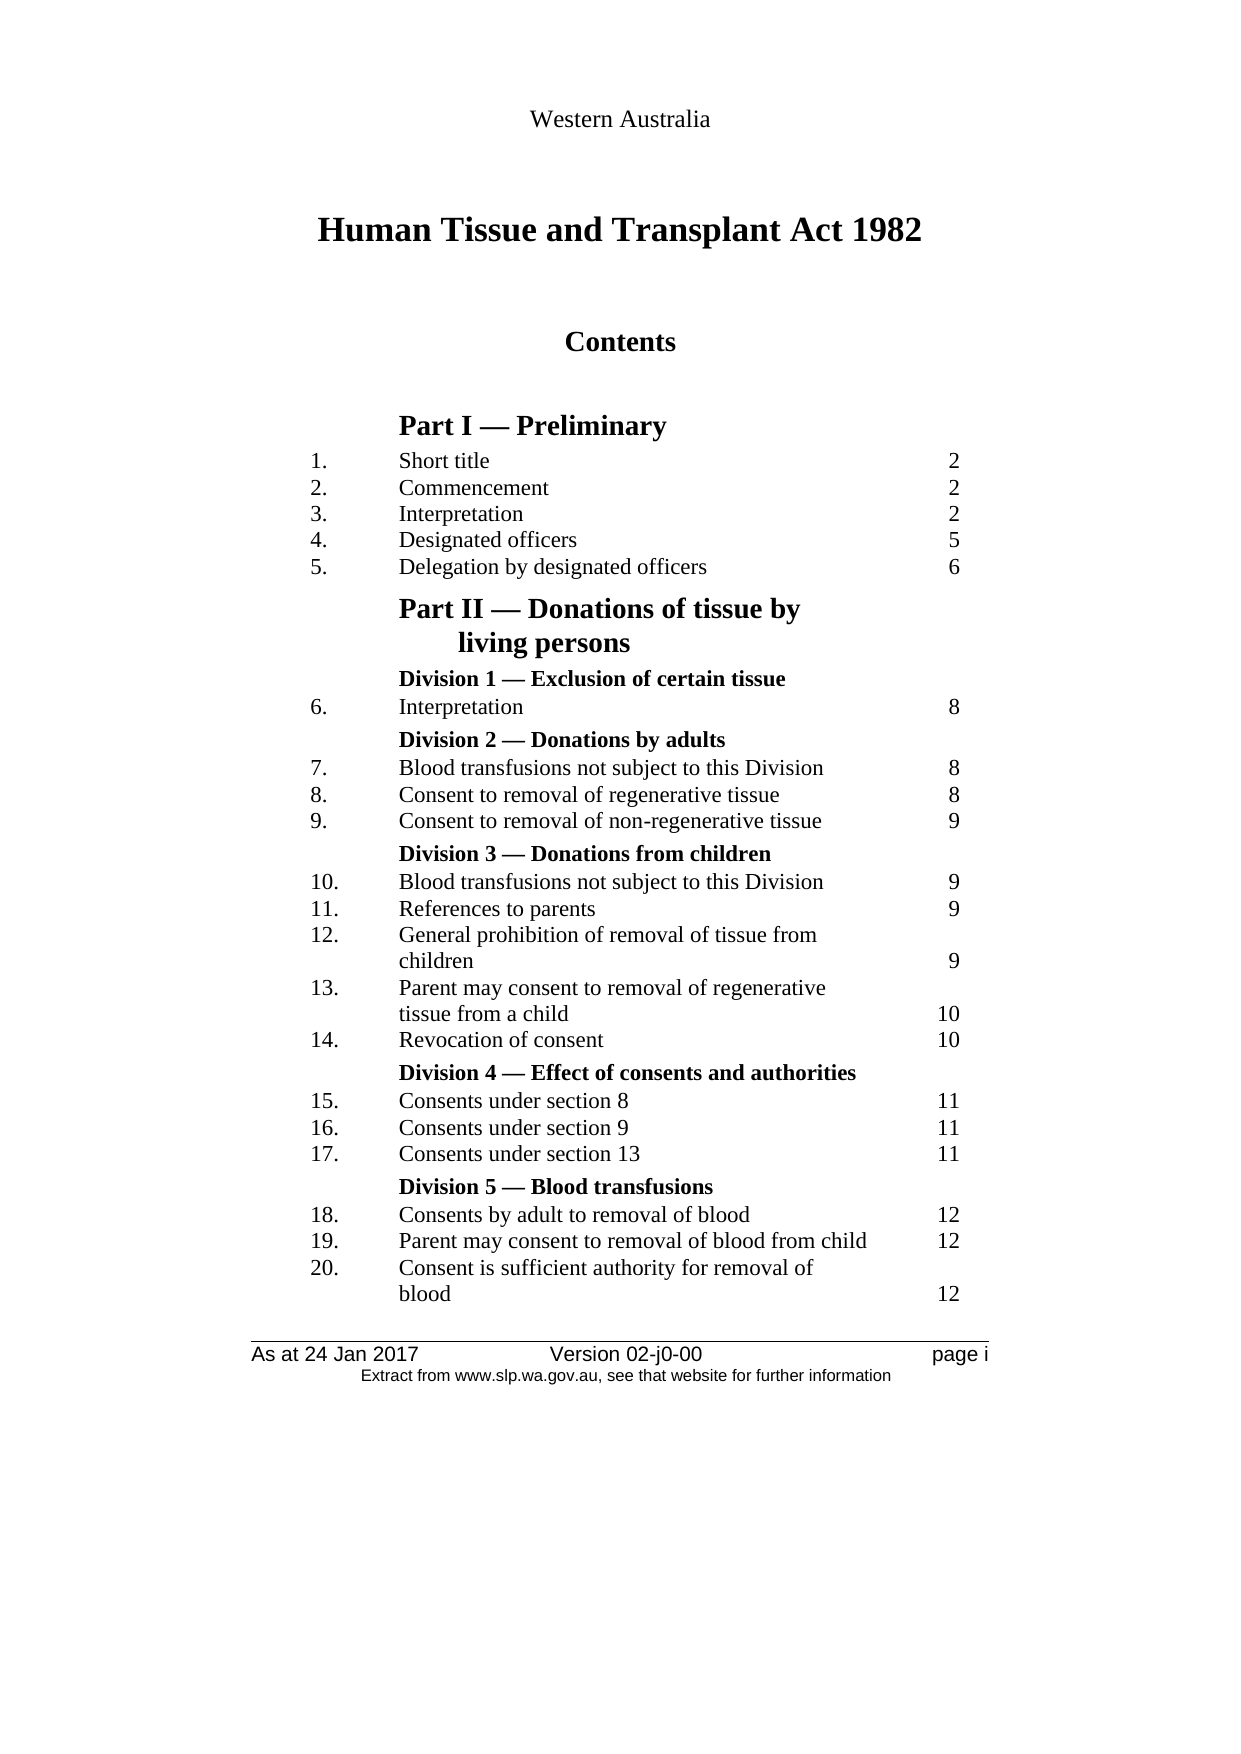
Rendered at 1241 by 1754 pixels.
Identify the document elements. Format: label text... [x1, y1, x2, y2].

text Part I — Preliminary [399, 408, 871, 441]
text 5. Delegation by designated officers 6 [310, 553, 871, 579]
text 14. Revocation of consent 10 [310, 1026, 871, 1053]
text 17. Consents under section 13 11 [310, 1140, 871, 1166]
text 3. Interpretation 2 [310, 500, 871, 526]
text 7. Blood transfusions not subject to this Division 8 [310, 754, 871, 781]
text 10. Blood transfusions not subject to this Division 9 [310, 868, 871, 894]
text 15. Consents under section 8 11 [310, 1087, 871, 1114]
text 20. Consent is sufficient authority for removal of blood 12 [310, 1254, 871, 1307]
text Division 2 — Donations by adults [399, 726, 871, 752]
text Division 3 — Donations from children [399, 840, 871, 866]
text 13. Parent may consent to removal of regenerative tissue from a child 10 [310, 974, 871, 1026]
text 9. Consent to removal of non-regenerative tissue 9 [310, 807, 871, 833]
text 12. General prohibition of removal of tissue from children 9 [310, 921, 871, 974]
text Western Australia [251, 104, 989, 133]
text Division 1 — Exclusion of certain tissue [399, 665, 871, 691]
text 4. Designated officers 5 [310, 526, 871, 553]
text Part II — Donations of tissue by living persons [399, 592, 871, 659]
text 16. Consents under section 9 11 [310, 1114, 871, 1140]
text Contents [491, 324, 749, 358]
text 1. Short title 2 [310, 447, 871, 474]
text 2. Commencement 2 [310, 474, 871, 500]
text 18. Consents by adult to removal of blood 12 [310, 1201, 871, 1227]
text 8. Consent to removal of regenerative tissue 8 [310, 781, 871, 807]
text 11. References to parents 9 [310, 894, 871, 921]
text Division 4 — Effect of consents and authorities [399, 1059, 871, 1085]
text 6. Interpretation 8 [310, 693, 871, 720]
text 19. Parent may consent to removal of blood from child 12 [310, 1227, 871, 1254]
text Human Tissue and Transplant Act 1982 [251, 208, 989, 249]
text Division 5 — Blood transfusions [399, 1173, 871, 1199]
